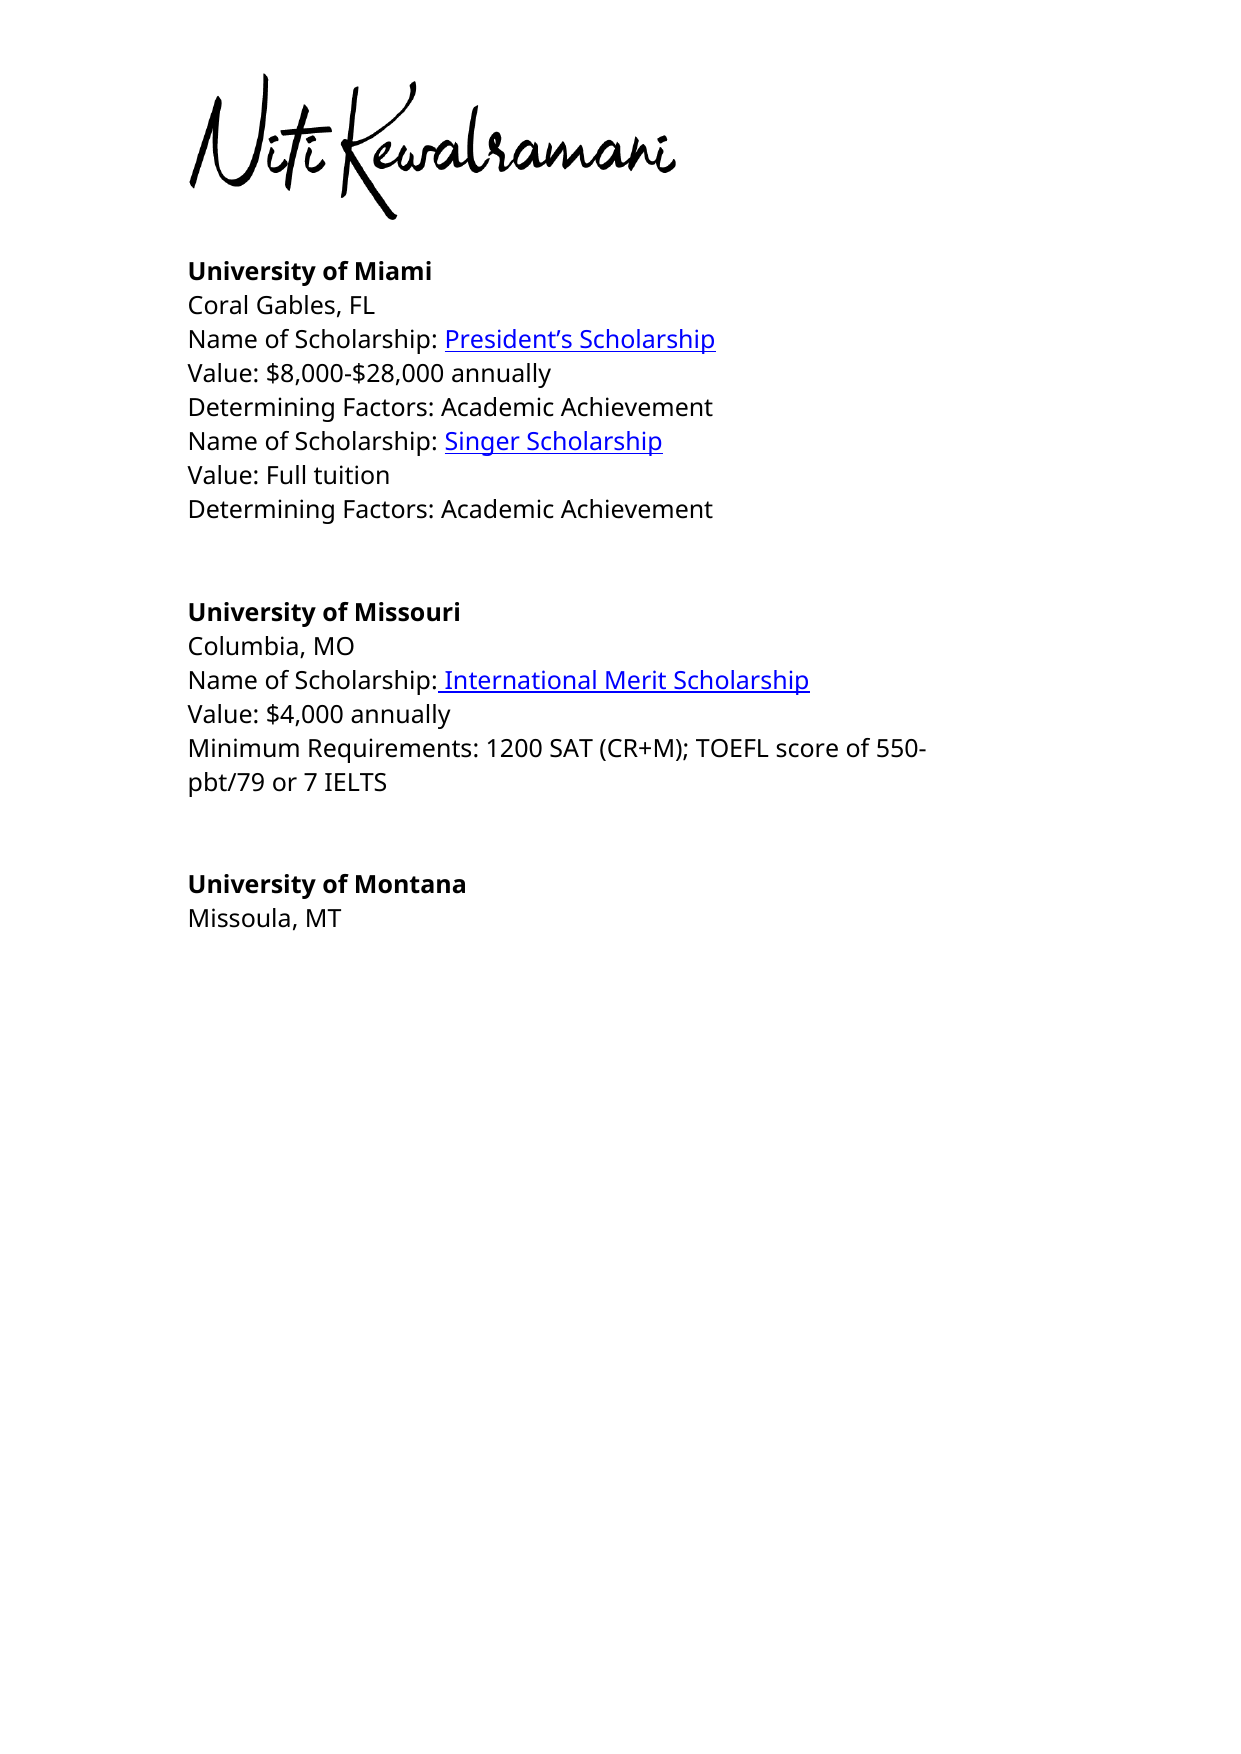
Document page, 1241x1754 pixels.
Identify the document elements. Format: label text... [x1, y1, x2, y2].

list University of Miami [187, 253, 1053, 288]
list Name of Scholarship: International Merit Scholarship [187, 662, 1053, 696]
list Columbia, MO [187, 628, 1053, 662]
list Name of Scholarship: Singer Scholarship [187, 424, 1053, 458]
list Determining Factors: Academic Achievement [187, 492, 1053, 526]
list pbt/79 or 7 IELTS [187, 764, 1053, 798]
list Value: $8,000-$28,000 annually [187, 356, 1053, 390]
list University of Montana [187, 867, 1053, 901]
list Minimum Requirements: 1200 SAT (CR+M); TOEFL score of 550- [187, 730, 1053, 764]
list Missoula, MT [187, 901, 1053, 935]
list Value: Full tuition [187, 458, 1053, 492]
list Determining Factors: Academic Achievement [187, 390, 1053, 424]
list Coral Gables, FL [187, 288, 1053, 322]
list Value: $4,000 annually [187, 696, 1053, 730]
picture [187, 73, 676, 220]
list University of Missouri [187, 594, 1053, 628]
list Name of Scholarship: President’s Scholarship [187, 322, 1053, 356]
